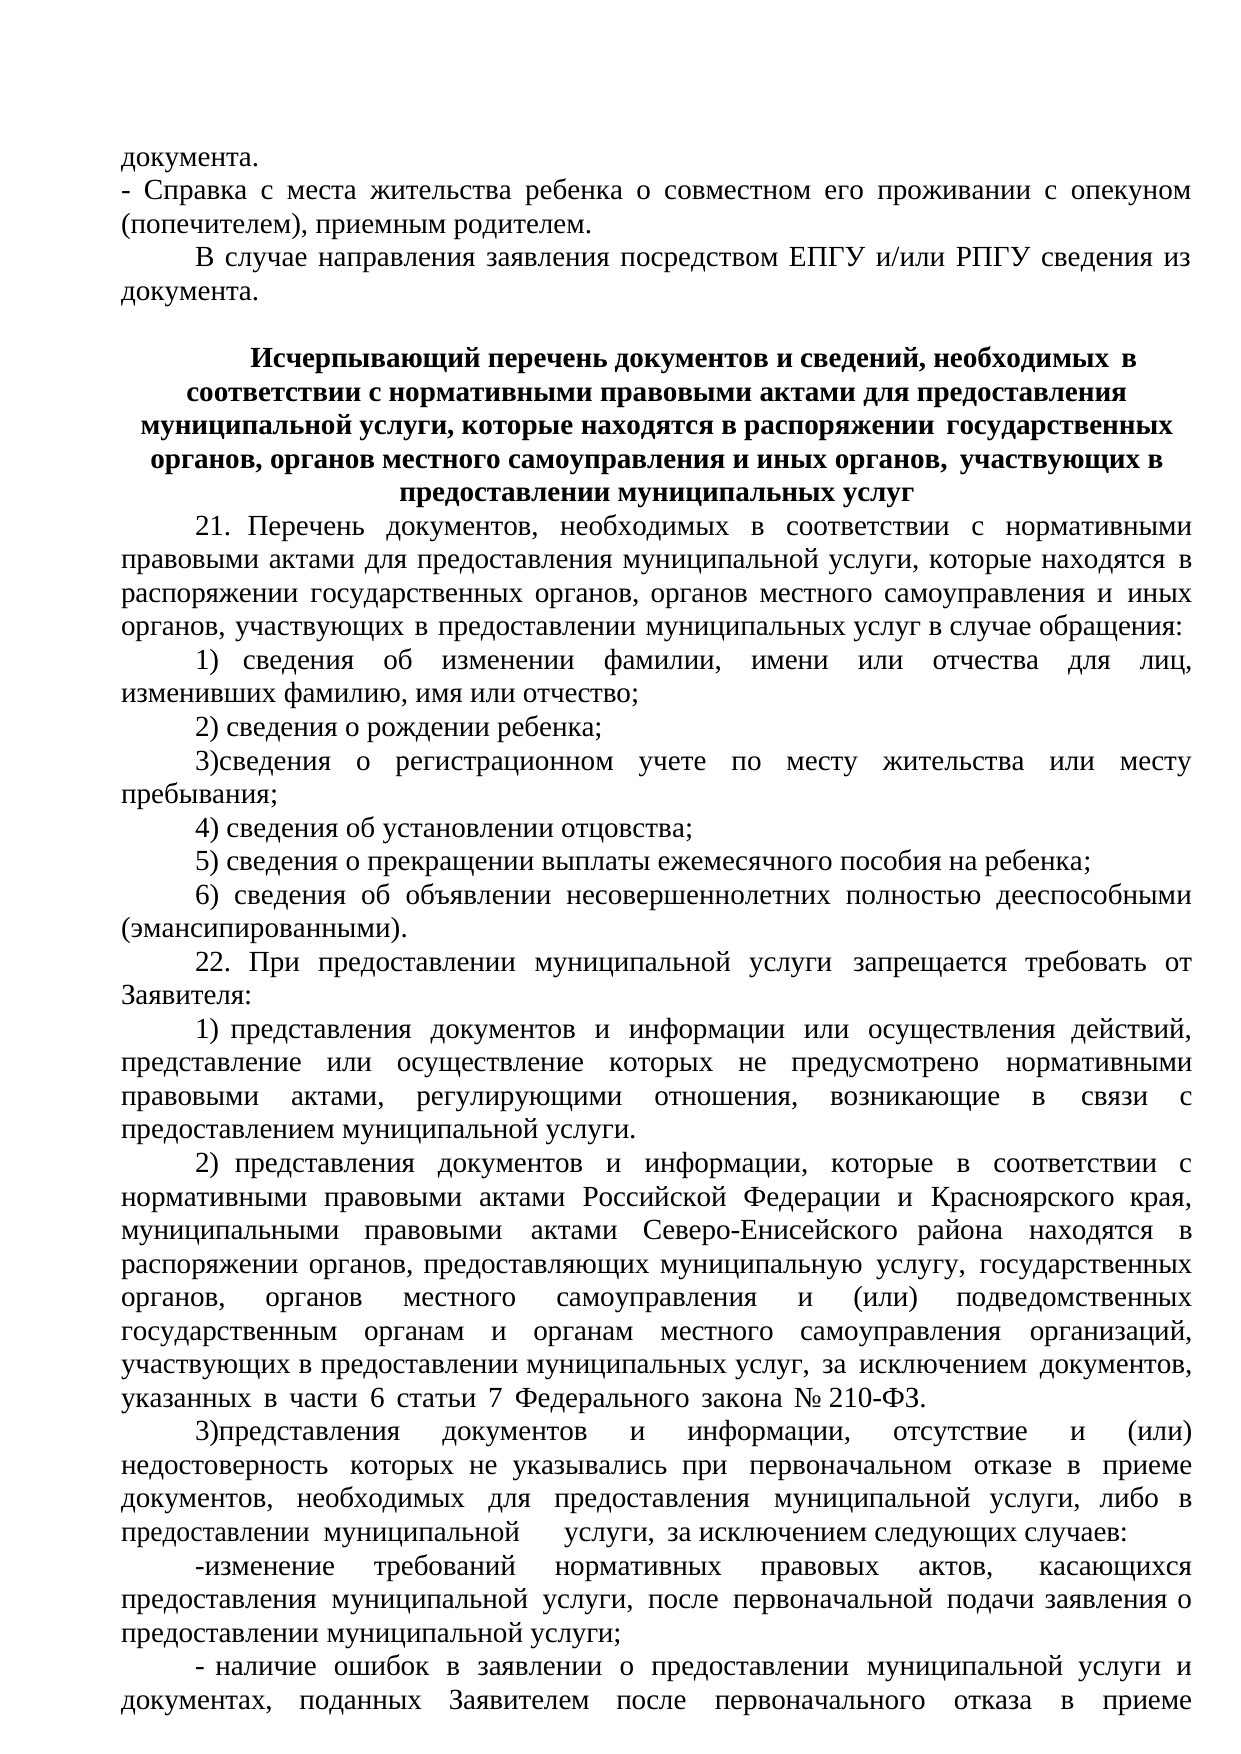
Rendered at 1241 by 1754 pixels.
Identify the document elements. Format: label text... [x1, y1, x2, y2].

text 5) сведения о прекращении выплаты ежемесячного пособия на ребенка; [121, 843, 1192, 877]
subtitle Исчерпывающий перечень документов и сведений, необходимых в соответствии с нормативными правовыми актами для предоставления муниципальной услуги, которые находятся в распоряжении государственных органов, органов местного самоуправления и иных органов, участвующих в предоставлении муниципальных услуг [121, 340, 1192, 508]
text 2) сведения о рождении ребенка; [121, 709, 1192, 743]
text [121, 1648, 1192, 1715]
text 21. Перечень документов, необходимых в соответствии с нормативными правовыми актами для предоставления муниципальной услуги, которые находятся в распоряжении государственных органов, органов местного самоуправления и иных органов, участвующих в предоставлении муниципальных услуг в случае обращения: [121, 508, 1192, 642]
text 6) сведения об объявлении несовершеннолетних полностью дееспособными (эмансипированными). [121, 877, 1192, 944]
text 1) сведения об изменении фамилии, имени или отчества для лиц, изменивших фамилию, имя или отчество; [121, 642, 1192, 709]
text 22. При предоставлении муниципальной услуги запрещается требовать от Заявителя: [121, 944, 1192, 1011]
text 3)сведения о регистрационном учете по месту жительства или месту пребывания; [121, 743, 1192, 810]
list - Справка с места жительства ребенка о совместном его проживании с опекуном (попечителем), приемным родителем. [121, 172, 1192, 239]
list В случае направления заявления посредством ЕПГУ и/или РПГУ сведения из документа. [121, 239, 1192, 307]
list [121, 139, 1192, 172]
text 2) представления документов и информации, которые в соответствии с нормативными правовыми актами Российской Федерации и Красноярского края, муниципальными правовыми актами Северо-Енисейского района находятся в распоряжении органов, предоставляющих муниципальную услугу, государственных органов, органов местного самоуправления и (или) подведомственных государственным органам и органам местного самоуправления организаций, участвующих в предоставлении муниципальных услуг, за исключением документов, указанных в части 6 статьи 7 Федерального закона № 210-ФЗ. [121, 1145, 1192, 1413]
text 1) представления документов и информации или осуществления действий, представление или осуществление которых не предусмотрено нормативными правовыми актами, регулирующими отношения, возникающие в связи с предоставлением муниципальной услуги. [121, 1011, 1192, 1145]
text -изменение требований нормативных правовых актов, касающихся предоставления муниципальной услуги, после первоначальной подачи заявления о предоставлении муниципальной услуги; [121, 1548, 1192, 1648]
text 4) сведения об установлении отцовства; [121, 810, 1192, 843]
text 3)представления документов и информации, отсутствие и (или) недостоверность которых не указывались при первоначальном отказе в приеме документов, необходимых для предоставления муниципальной услуги, либо в предоставлении муниципальной услуги, за исключением следующих случаев: [121, 1413, 1192, 1548]
